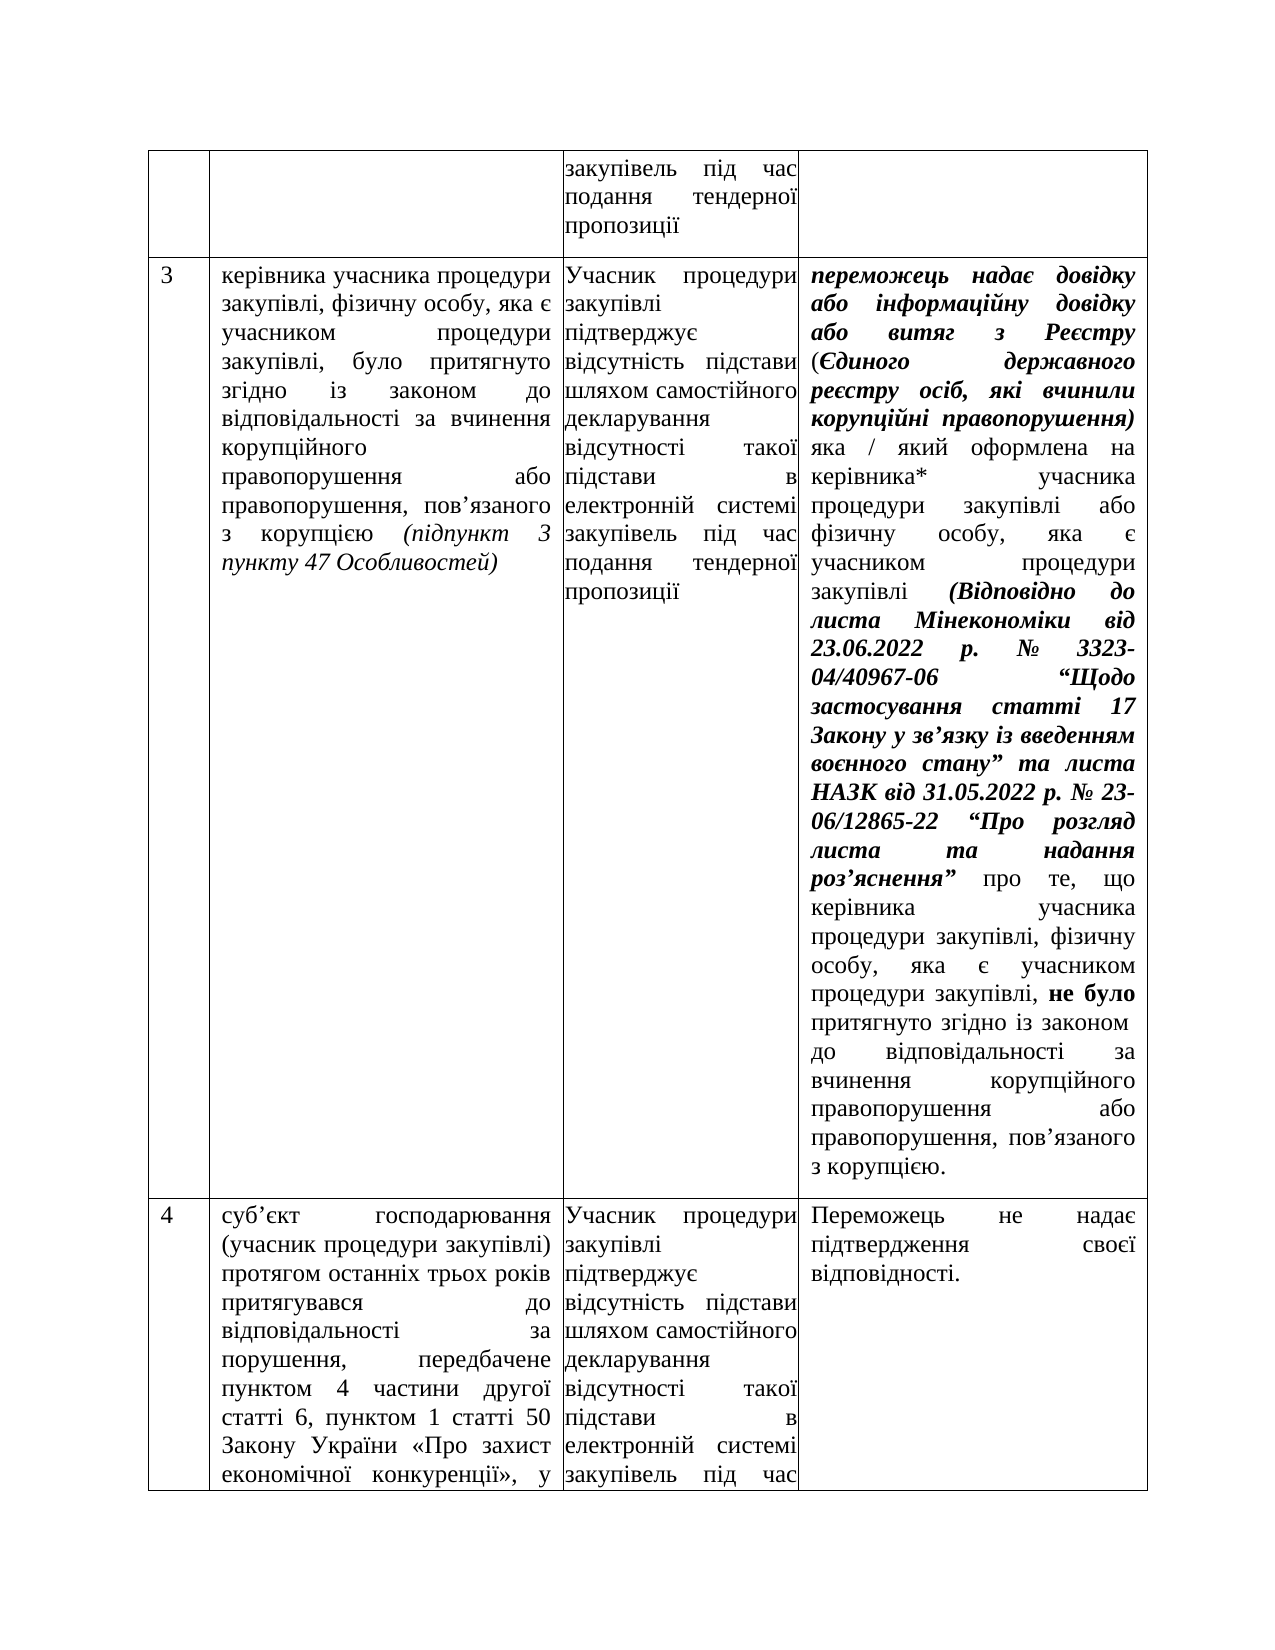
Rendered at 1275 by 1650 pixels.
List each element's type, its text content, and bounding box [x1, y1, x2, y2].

table_cell переможець надає довідку або інформаційну довідку або витяг з Реєстру (Єдиного державного реєстру осіб, які вчинили корупційні правопорушення) яка / який оформлена на керівника* учасника процедури закупівлі або фізичну особу, яка є учасником процедури закупівлі (Відповідно до листа Мінекономіки від 23.06.2022 р. № 3323-04/40967-06 “Щодо застосування статті 17 Закону у зв’язку із введенням воєнного стану” та листа НАЗК від 31.05.2022 р. № 23-06/12865-22 “Про розгляд листа та надання роз’яснення” про те, що керівника учасника процедури закупівлі, фізичну особу, яка є учасником процедури закупівлі, не було притягнуто згідно із законом до відповідальності за вчинення корупційного правопорушення або правопорушення, пов’язаного з корупцією. [799, 258, 1147, 1198]
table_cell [799, 151, 1147, 257]
table_cell 3 [149, 258, 209, 1198]
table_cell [210, 151, 563, 257]
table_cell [799, 1199, 1147, 1489]
table_cell керівника учасника процедури закупівлі, фізичну особу, яка є учасником процедури закупівлі, було притягнуто згідно із законом до відповідальності за вчинення корупційного правопорушення або правопорушення, пов’язаного з корупцією (підпункт 3 пункту 47 Особливостей) [210, 258, 563, 1198]
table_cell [210, 1199, 563, 1489]
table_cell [564, 1199, 798, 1489]
table_cell 2 [149, 151, 209, 257]
table_cell 4 [149, 1199, 209, 1489]
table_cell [564, 151, 798, 257]
